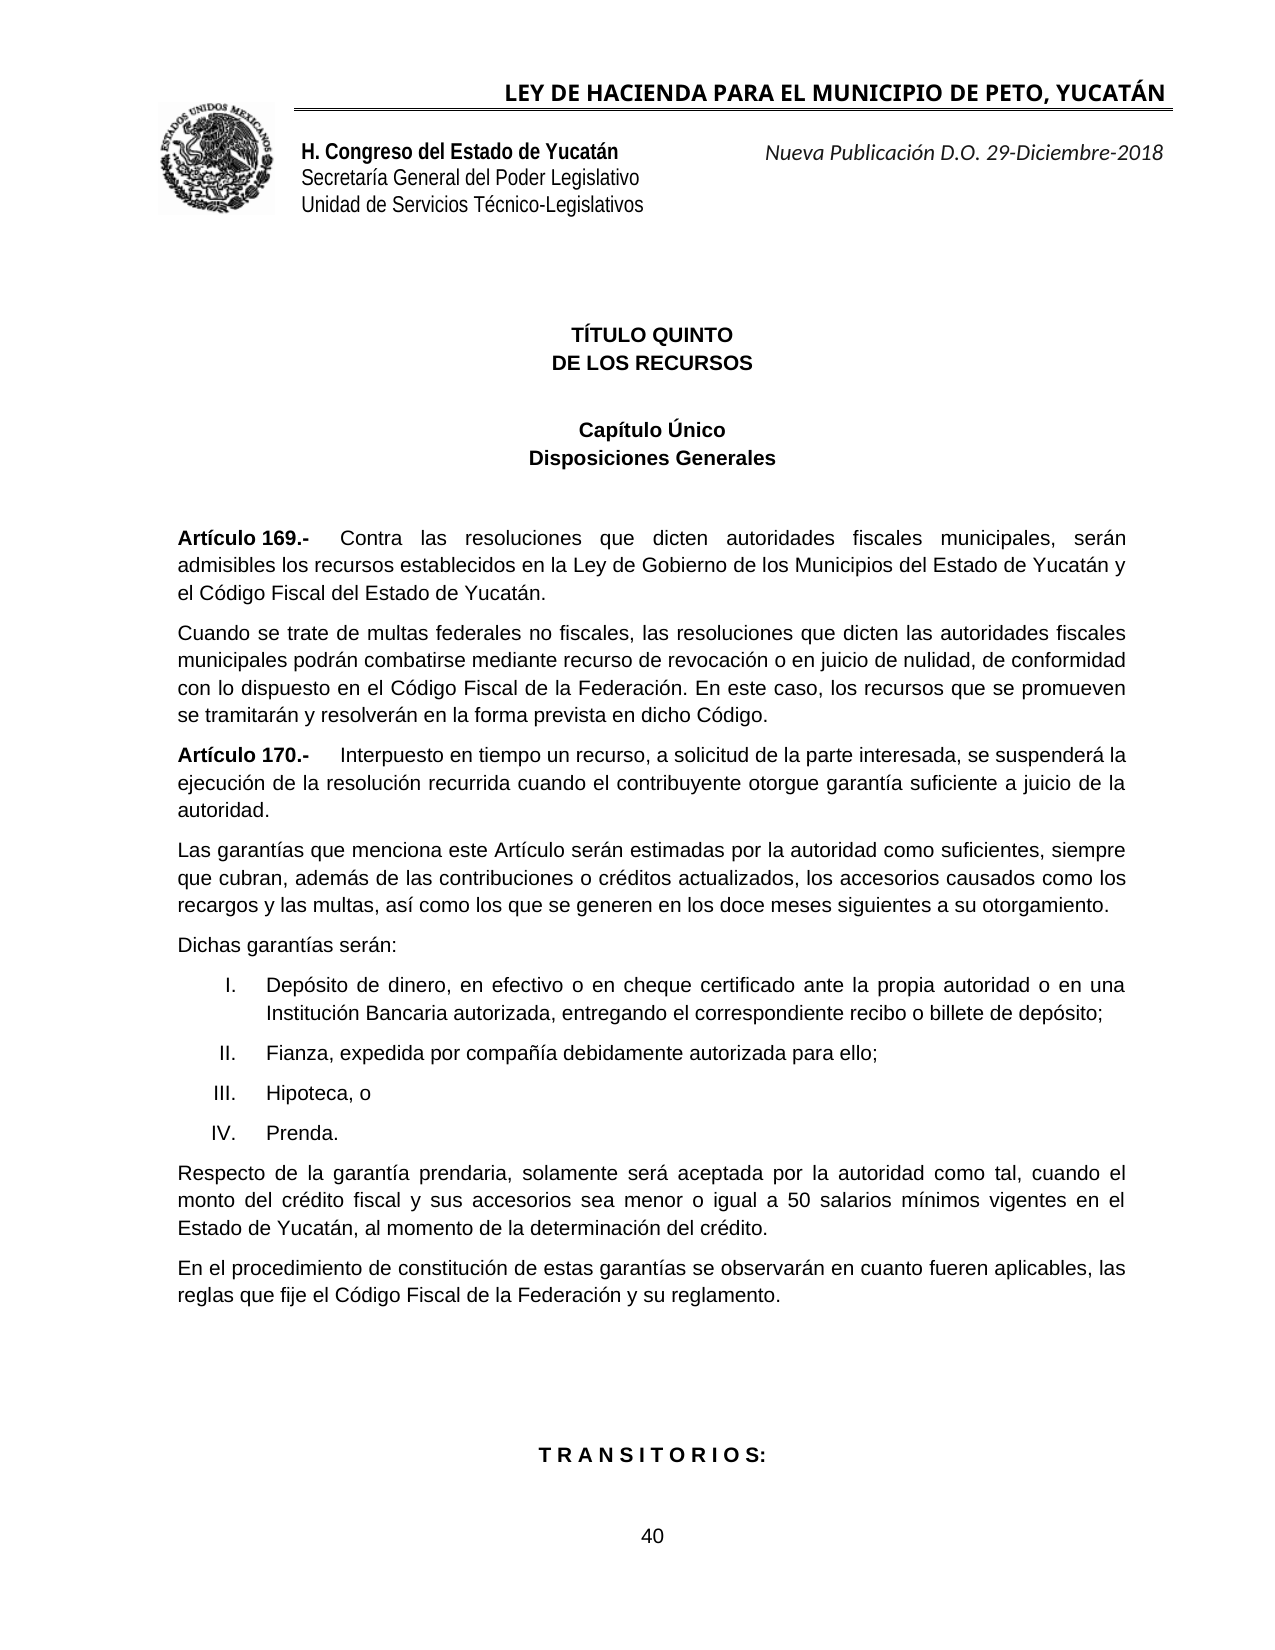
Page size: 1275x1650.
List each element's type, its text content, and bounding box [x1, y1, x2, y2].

list Prenda. [236, 1120, 1127, 1144]
text Respecto de la garantía prendaria, solamente será aceptada por la autoridad como tal, cuando el monto del crédito fiscal y sus accesorios sea menor o igual a 50 salarios mínimos vigentes en el Estado de Yucatán, al momento de la determinación del crédito. [177, 1160, 1127, 1239]
list Hipoteca, o [236, 1080, 1127, 1104]
text Disposiciones Generales [177, 445, 1127, 469]
text T R A N S I T O R I O S: [177, 1443, 1127, 1467]
list Depósito de dinero, en efectivo o en cheque certificado ante la propia autoridad o en una Institución Bancaria autorizada, entregando el correspondiente recibo o billete de depósito; [236, 973, 1127, 1024]
text DE LOS RECURSOS [177, 350, 1127, 374]
text En el procedimiento de constitución de estas garantías se observarán en cuanto fueren aplicables, las reglas que fije el Código Fiscal de la Federación y su reglamento. [177, 1255, 1127, 1307]
text TÍTULO QUINTO [177, 323, 1127, 347]
list Contra las resoluciones que dicten autoridades fiscales municipales, serán admisibles los recursos establecidos en la Ley de Gobierno de los Municipios del Estado de Yucatán y el Código Fiscal del Estado de Yucatán. [177, 525, 1127, 604]
text Cuando se trate de multas federales no fiscales, las resoluciones que dicten las autoridades fiscales municipales podrán combatirse mediante recurso de revocación o en juicio de nulidad, de conformidad con lo dispuesto en el Código Fiscal de la Federación. En este caso, los recursos que se promueven se tramitarán y resolverán en la forma prevista en dicho Código. [177, 620, 1127, 727]
list Fianza, expedida por compañía debidamente autorizada para ello; [236, 1040, 1127, 1064]
text Dichas garantías serán: [177, 933, 1127, 957]
list Interpuesto en tiempo un recurso, a solicitud de la parte interesada, se suspenderá la ejecución de la resolución recurrida cuando el contribuyente otorgue garantía suficiente a juicio de la autoridad. [177, 743, 1127, 822]
text Capítulo Único [177, 418, 1127, 442]
text Las garantías que menciona este Artículo serán estimadas por la autoridad como suficientes, siempre que cubran, además de las contribuciones o créditos actualizados, los accesorios causados como los recargos y las multas, así como los que se generen en los doce meses siguientes a su otorgamiento. [177, 838, 1127, 917]
